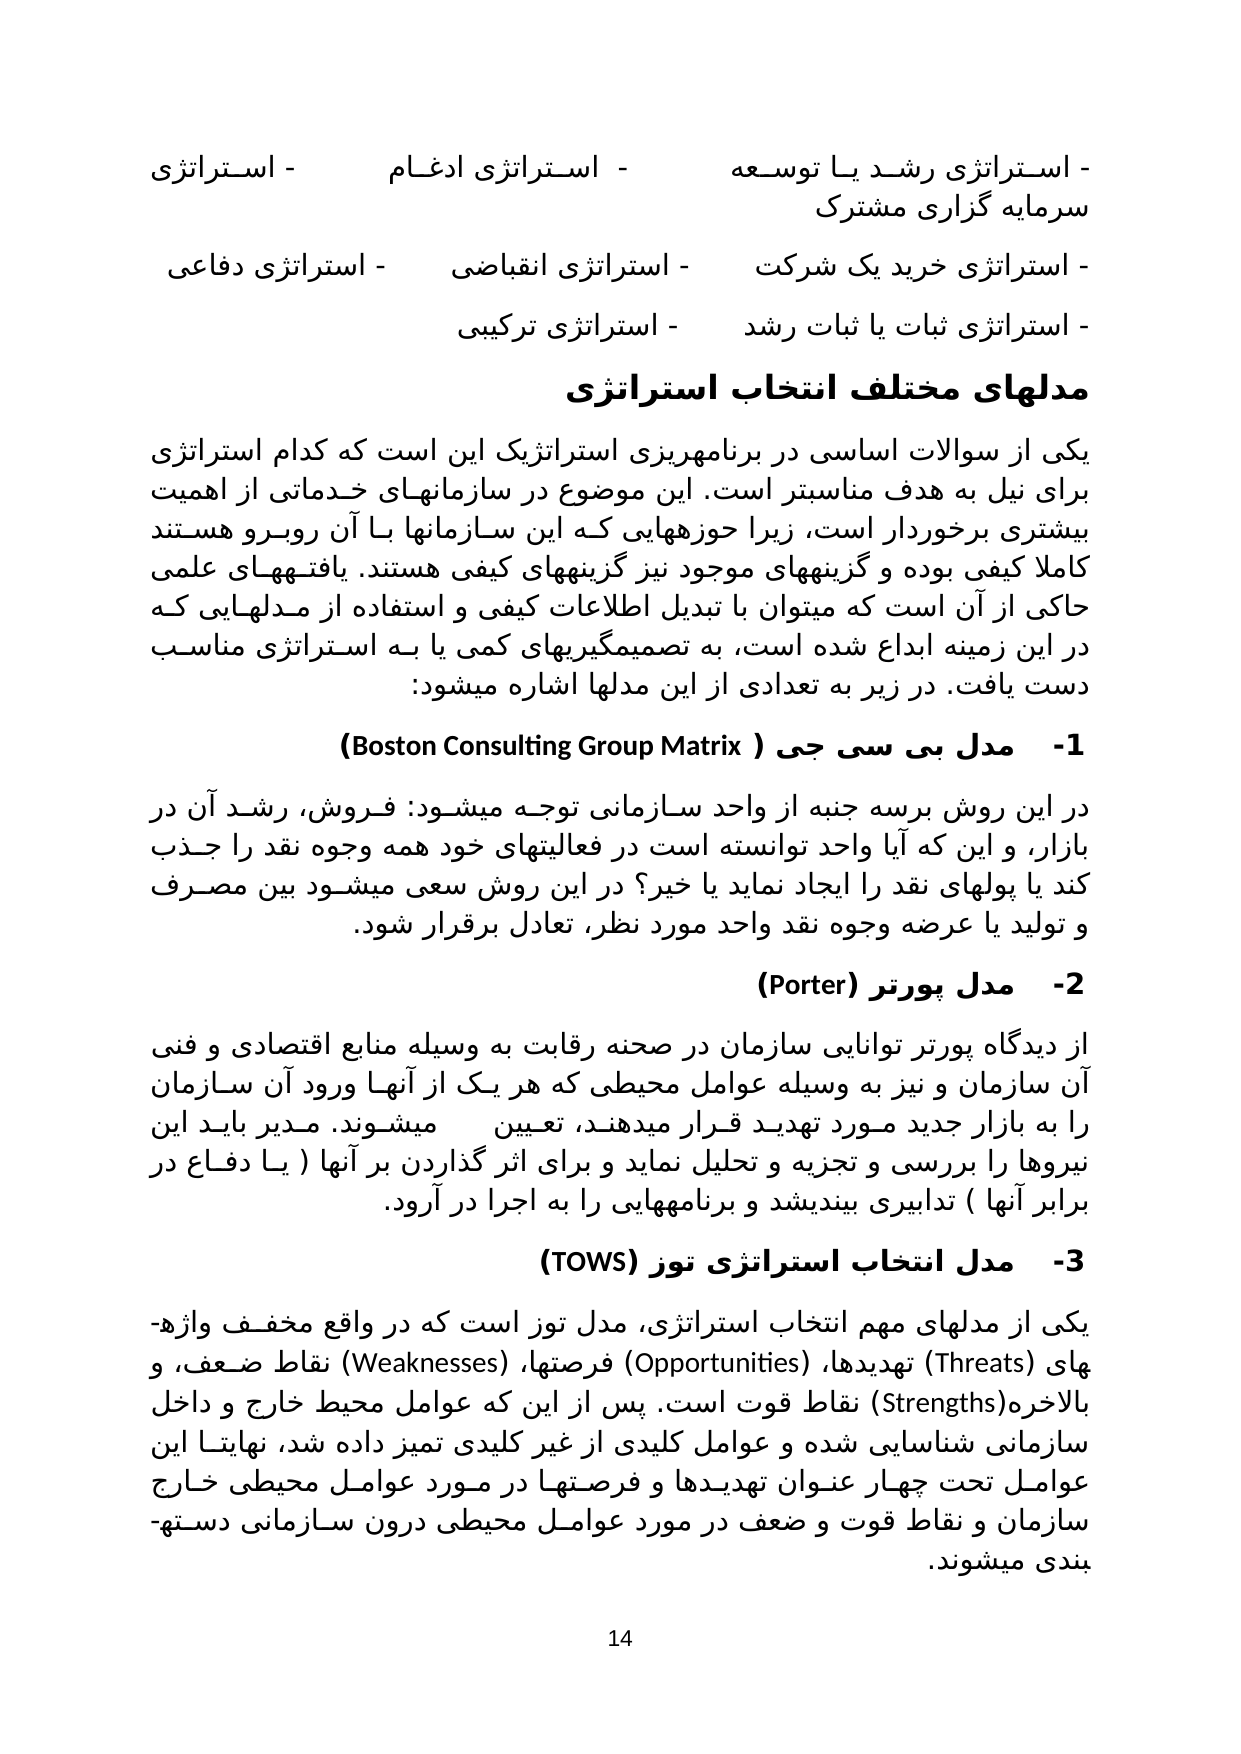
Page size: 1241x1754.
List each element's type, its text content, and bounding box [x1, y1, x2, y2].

text مدلهای مختلف انتخاب استراتژی [150, 368, 1090, 407]
list مدل بی سی جی ( Boston Consulting Group Matrix) [150, 727, 1053, 763]
list مدل انتخاب استراتژی توز (TOWS) [150, 1243, 1053, 1279]
text از دیدگاه پورتر توانایی سازمان در صحنه رقابت به وسیله منابع اقتصادی و فنی آن سازمان و نیز به وسیله عوامل محیطی که هر یک از آنها ورود آن سازمان را به بازار جدید مورد تهدید قرار میدهند، تعیین میشوند. مدیر باید این نیروها را بررسی و تجزیه و تحلیل نماید و برای اثر گذاردن بر آنها ( یا دفاع در برابر آنها ) تدابیری بیندیشد و برنامههایی را به اجرا در آرود. [150, 1027, 1090, 1217]
text یکی از سوالات اساسی در برنامهریزی استراتژیک این است که کدام استراتژی برای نیل به هدف مناسبتر است. این موضوع در سازمانهای خدماتی از اهمیت بیشتری برخوردار است، زیرا حوزههایی که این سازمانها با آن روبرو هستند کاملا کیفی بوده و گزینههای موجود نیز گزینههای کیفی هستند. یافتههای علمی حاکی از آن است که میتوان با تبدیل اطلاعات کیفی و استفاده از مدلهایی که در این زمینه ابداع شده است، به تصمیمگیریهای کمی یا به استراتژی مناسب دست یافت. در زیر به تعدادی از این مدلها اشاره میشود: [150, 434, 1090, 701]
text - استراتژی خرید یک شرکت - استراتژی انقباضی - استراتژی دفاعی [150, 249, 1090, 283]
text در این روش برسه جنبه از واحد سازمانی توجه میشود: فروش، رشد آن در بازار، و این که آیا واحد توانسته است در فعالیتهای خود همه وجوه نقد را جذب کند یا پولهای نقد را ایجاد نماید یا خیر؟ در این روش سعی میشود بین مصرف و تولید یا عرضه وجوه نقد واحد مورد نظر، تعادل برقرار شود. [150, 789, 1090, 940]
text - استراتژی ثبات یا ثبات رشد - استراتژی ترکیبی [150, 308, 1090, 342]
text - استراتژی رشد یا توسعه - استراتژی ادغام - استراتژی سرمایه گزاری مشترک [150, 150, 1090, 223]
list مدل پورتر (Porter) [150, 966, 1053, 1001]
text یکی از مدلهای مهم انتخاب استراتژی، مدل توز است که در واقع مخفف واژههای (Threats) تهدیدها، (Opportunities) فرصتها، (Weaknesses) نقاط ضعف، و بالاخره(Strengths) نقاط قوت است. پس از این که عوامل محیط خارج و داخل سازمانی شناسایی شده و عوامل کلیدی از غیر کلیدی تمیز داده شد، نهایتا این عوامل تحت چهار عنوان تهدیدها و فرصتها در مورد عوامل محیطی خارج سازمان و نقاط قوت و ضعف در مورد عوامل محیطی درون سازمانی دستهبندی میشوند. [150, 1305, 1090, 1576]
